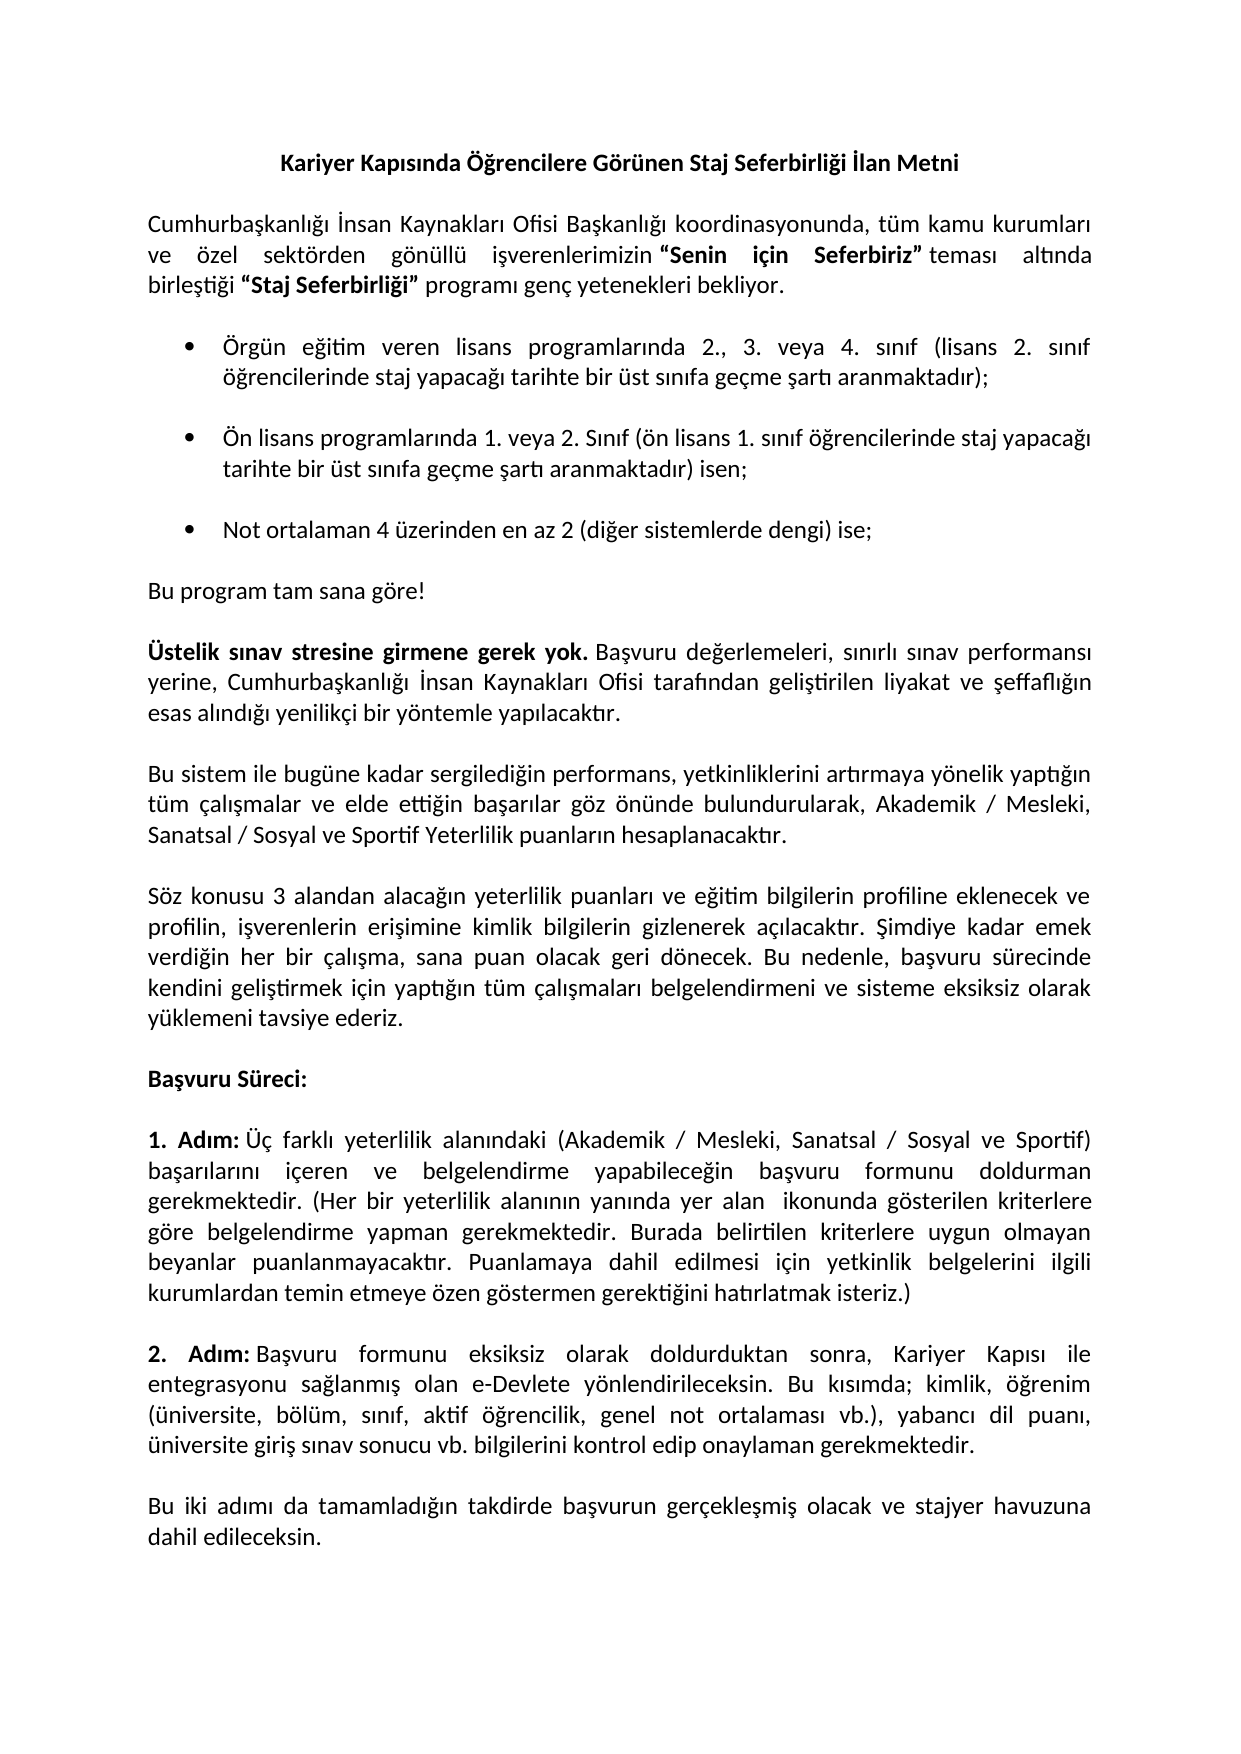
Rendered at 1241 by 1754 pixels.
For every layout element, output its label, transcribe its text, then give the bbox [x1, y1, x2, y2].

list Ön lisans programlarında 1. veya 2. Sınıf (ön lisans 1. sınıf öğrencilerinde staj yapacağı tarihte bir üst sınıfa geçme şartı aranmaktadır) isen; [185, 422, 1093, 483]
text Kariyer Kapısında Öğrencilere Görünen Staj Seferbirliği İlan Metni [148, 148, 1093, 178]
list Not ortalaman 4 üzerinden en az 2 (diğer sistemlerde dengi) ise; [185, 514, 1093, 544]
text 1. Adım: Üç farklı yeterlilik alanındaki (Akademik / Mesleki, Sanatsal / Sosyal ve Sportif) başarılarını içeren ve belgelendirme yapabileceğin başvuru formunu doldurman gerekmektedir. (Her bir yeterlilik alanının yanında yer alan ikonunda gösterilen kriterlere göre belgelendirme yapman gerekmektedir. Burada belirtilen kriterlere uygun olmayan beyanlar puanlanmayacaktır. Puanlamaya dahil edilmesi için yetkinlik belgelerini ilgili kurumlardan temin etmeye özen göstermen gerektiğini hatırlatmak isteriz.) [148, 1124, 1093, 1307]
text 2. Adım: Başvuru formunu eksiksiz olarak doldurduktan sonra, Kariyer Kapısı ile entegrasyonu sağlanmış olan e-Devlete yönlendirileceksin. Bu kısımda; kimlik, öğrenim (üniversite, bölüm, sınıf, aktif öğrencilik, genel not ortalaması vb.), yabancı dil puanı, üniversite giriş sınav sonucu vb. bilgilerini kontrol edip onaylaman gerekmektedir. [148, 1338, 1093, 1460]
text Üstelik sınav stresine girmene gerek yok. Başvuru değerlemeleri, sınırlı sınav performansı yerine, Cumhurbaşkanlığı İnsan Kaynakları Ofisi tarafından geliştirilen liyakat ve şeffaflığın esas alındığı yenilikçi bir yöntemle yapılacaktır. [148, 636, 1093, 727]
text Bu program tam sana göre! [148, 575, 1093, 605]
list Örgün eğitim veren lisans programlarında 2., 3. veya 4. sınıf (lisans 2. sınıf öğrencilerinde staj yapacağı tarihte bir üst sınıfa geçme şartı aranmaktadır); [185, 331, 1093, 392]
text Bu sistem ile bugüne kadar sergilediğin performans, yetkinliklerini artırmaya yönelik yaptığın tüm çalışmalar ve elde ettiğin başarılar göz önünde bulundurularak, Akademik / Mesleki, Sanatsal / Sosyal ve Sportif Yeterlilik puanların hesaplanacaktır. [148, 758, 1093, 849]
text Başvuru Süreci: [148, 1063, 1093, 1094]
text Cumhurbaşkanlığı İnsan Kaynakları Ofisi Başkanlığı koordinasyonunda, tüm kamu kurumları ve özel sektörden gönüllü işverenlerimizin “Senin için Seferbiriz” teması altında birleştiği “Staj Seferbirliği” programı genç yetenekleri bekliyor. [148, 209, 1093, 300]
text Bu iki adımı da tamamladığın takdirde başvurun gerçekleşmiş olacak ve stajyer havuzuna dahil edileceksin. [148, 1491, 1093, 1552]
text Söz konusu 3 alandan alacağın yeterlilik puanları ve eğitim bilgilerin profiline eklenecek ve profilin, işverenlerin erişimine kimlik bilgilerin gizlenerek açılacaktır. Şimdiye kadar emek verdiğin her bir çalışma, sana puan olacak geri dönecek. Bu nedenle, başvuru sürecinde kendini geliştirmek için yaptığın tüm çalışmaları belgelendirmeni ve sisteme eksiksiz olarak yüklemeni tavsiye ederiz. [148, 880, 1093, 1033]
